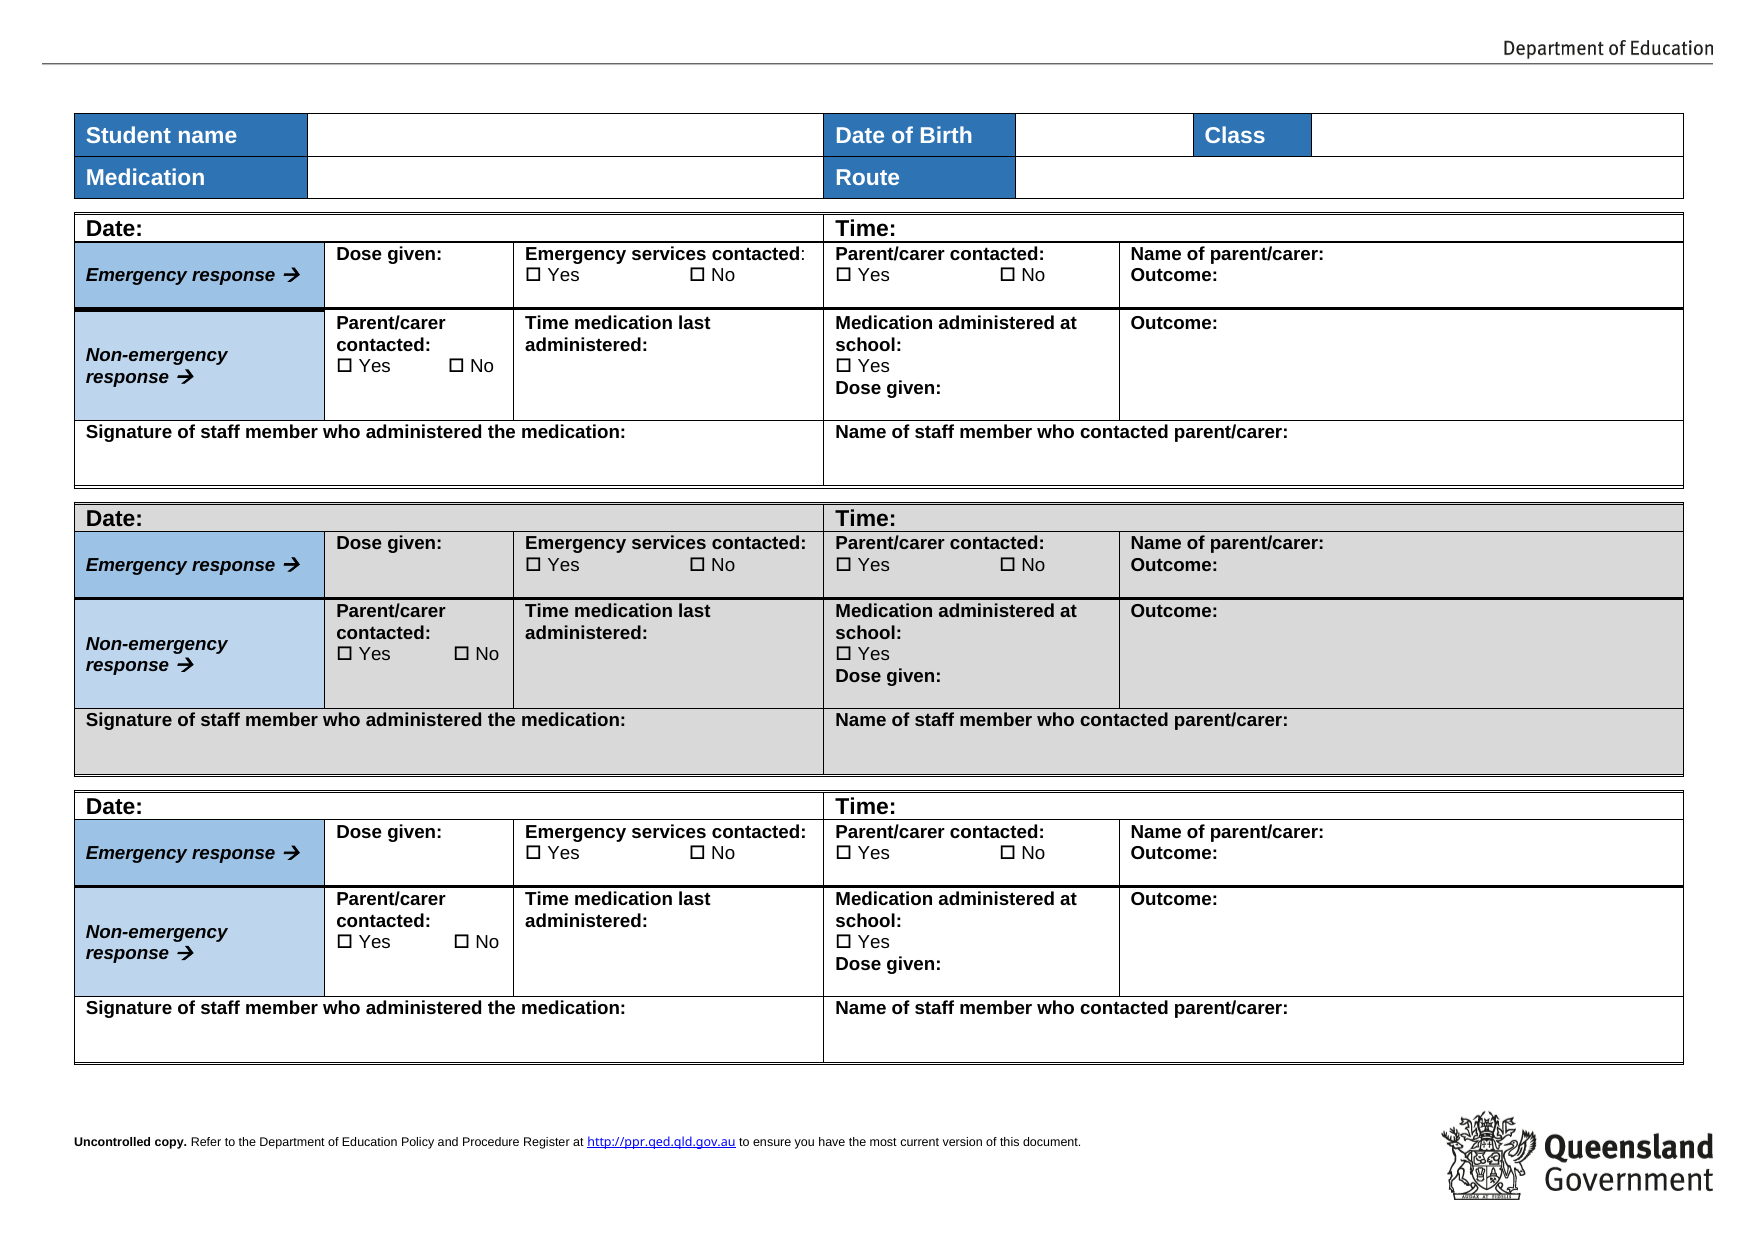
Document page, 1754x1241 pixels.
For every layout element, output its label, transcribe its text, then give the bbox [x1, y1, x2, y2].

table_header Class [1194, 114, 1311, 156]
table_cell Medication [75, 157, 307, 198]
table_cell Parent/carer contacted: Yes No [824, 820, 1119, 885]
table_header Date: [75, 505, 823, 531]
table_header Date: [75, 793, 823, 819]
table_header Time: [824, 215, 1683, 241]
table_cell Emergency response [75, 243, 324, 307]
table_cell [308, 157, 823, 198]
table_cell Outcome: [1120, 310, 1683, 420]
table_header [308, 114, 823, 156]
table_cell Dose given: [325, 243, 513, 307]
table_cell Medication administered at school: Yes Dose given: [824, 310, 1119, 420]
table_cell Non-emergency response [75, 312, 324, 420]
table_cell Parent/carer contacted: Yes No [325, 600, 513, 708]
table_cell Medication administered at school: Yes Dose given: [824, 888, 1119, 996]
table_header Time: [824, 505, 1683, 531]
table_cell Parent/carer contacted: Yes No [325, 310, 513, 420]
table_cell Emergency response [75, 820, 324, 885]
table_cell Name of staff member who contacted parent/carer: [824, 421, 1683, 485]
table_header [1312, 114, 1683, 156]
table_cell Parent/carer contacted: Yes No [824, 532, 1119, 597]
table_cell Outcome: [1120, 888, 1683, 996]
table_cell Emergency services contacted: Yes No [514, 820, 823, 885]
table_cell Medication administered at school: Yes Dose given: [824, 600, 1119, 708]
table_cell Outcome: [1120, 600, 1683, 708]
table_cell Name of parent/carer: Outcome: [1120, 532, 1683, 597]
table_cell Name of staff member who contacted parent/carer: [824, 709, 1683, 774]
table_cell Name of parent/carer: Outcome: [1120, 243, 1683, 307]
table_cell Parent/carer contacted: Yes No [325, 888, 513, 996]
table_cell Time medication last administered: [514, 600, 823, 708]
table_cell Emergency services contacted: Yes No [514, 532, 823, 597]
table_cell Non-emergency response [75, 600, 324, 708]
table_cell Signature of staff member who administered the medication: [75, 997, 823, 1062]
table_cell Dose given: [325, 532, 513, 597]
table_cell Non-emergency response [75, 888, 324, 996]
table_cell Signature of staff member who administered the medication: [75, 709, 823, 774]
table_header Student name [75, 114, 307, 156]
table_cell Emergency response [75, 532, 324, 597]
table_header Time: [824, 793, 1683, 819]
table_cell Parent/carer contacted: Yes No [824, 243, 1119, 307]
table_header Date: [75, 215, 823, 241]
table_cell Name of staff member who contacted parent/carer: [824, 997, 1683, 1062]
table_cell Dose given: [325, 820, 513, 885]
table_header Date of Birth [824, 114, 1015, 156]
table_cell Name of parent/carer: Outcome: [1120, 820, 1683, 885]
table_cell Time medication last administered: [514, 310, 823, 420]
picture [0, 0, 1754, 1241]
table_cell [1016, 157, 1683, 198]
table_cell Emergency services contacted: Yes No [514, 243, 823, 307]
table_cell Time medication last administered: [514, 888, 823, 996]
table_cell Signature of staff member who administered the medication: [75, 421, 823, 485]
table_header [1016, 114, 1193, 156]
table_cell Route [824, 157, 1015, 198]
